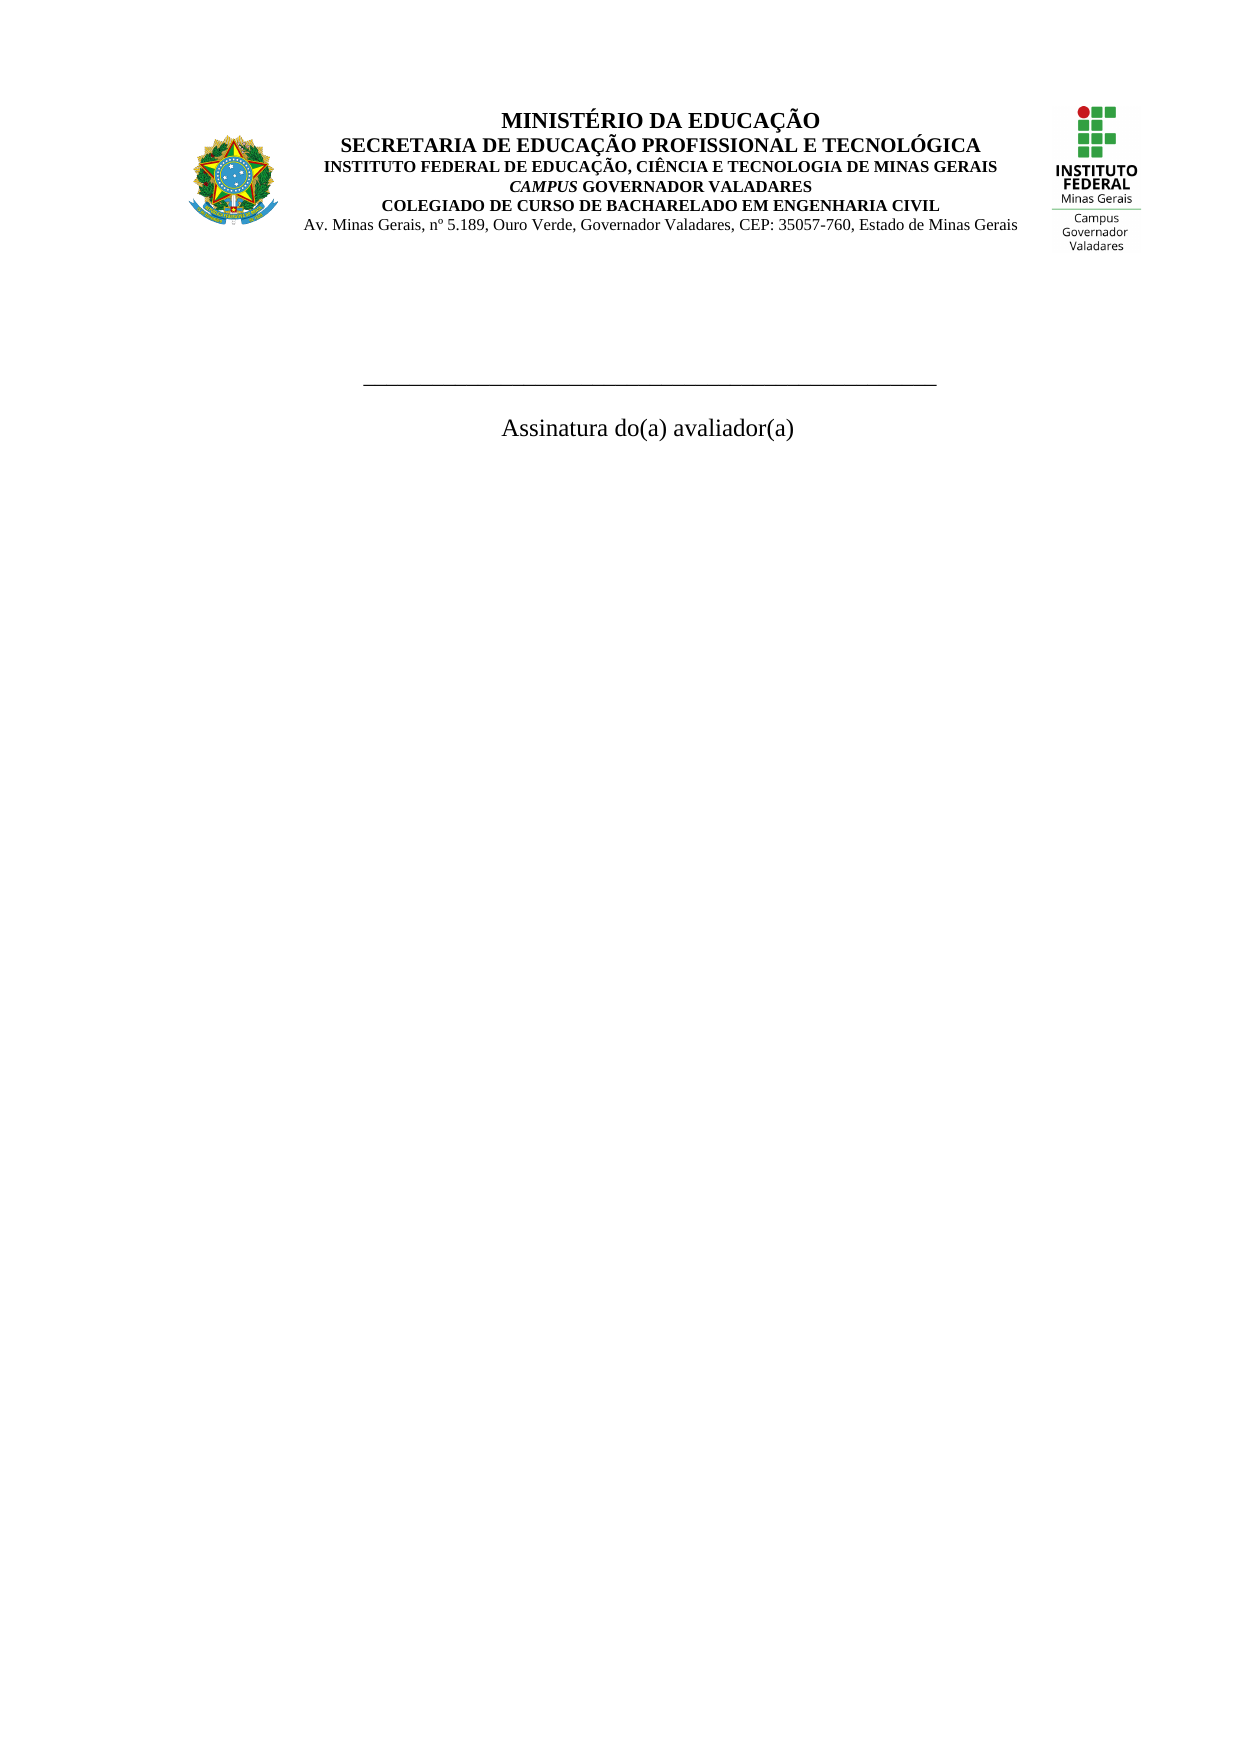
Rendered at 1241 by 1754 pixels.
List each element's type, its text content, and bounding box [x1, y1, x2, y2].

picture [1051, 106, 1142, 253]
text __________________________________________________ [177, 362, 1122, 388]
text Assinatura do(a) avaliador(a) [177, 413, 1117, 442]
picture [188, 135, 278, 225]
